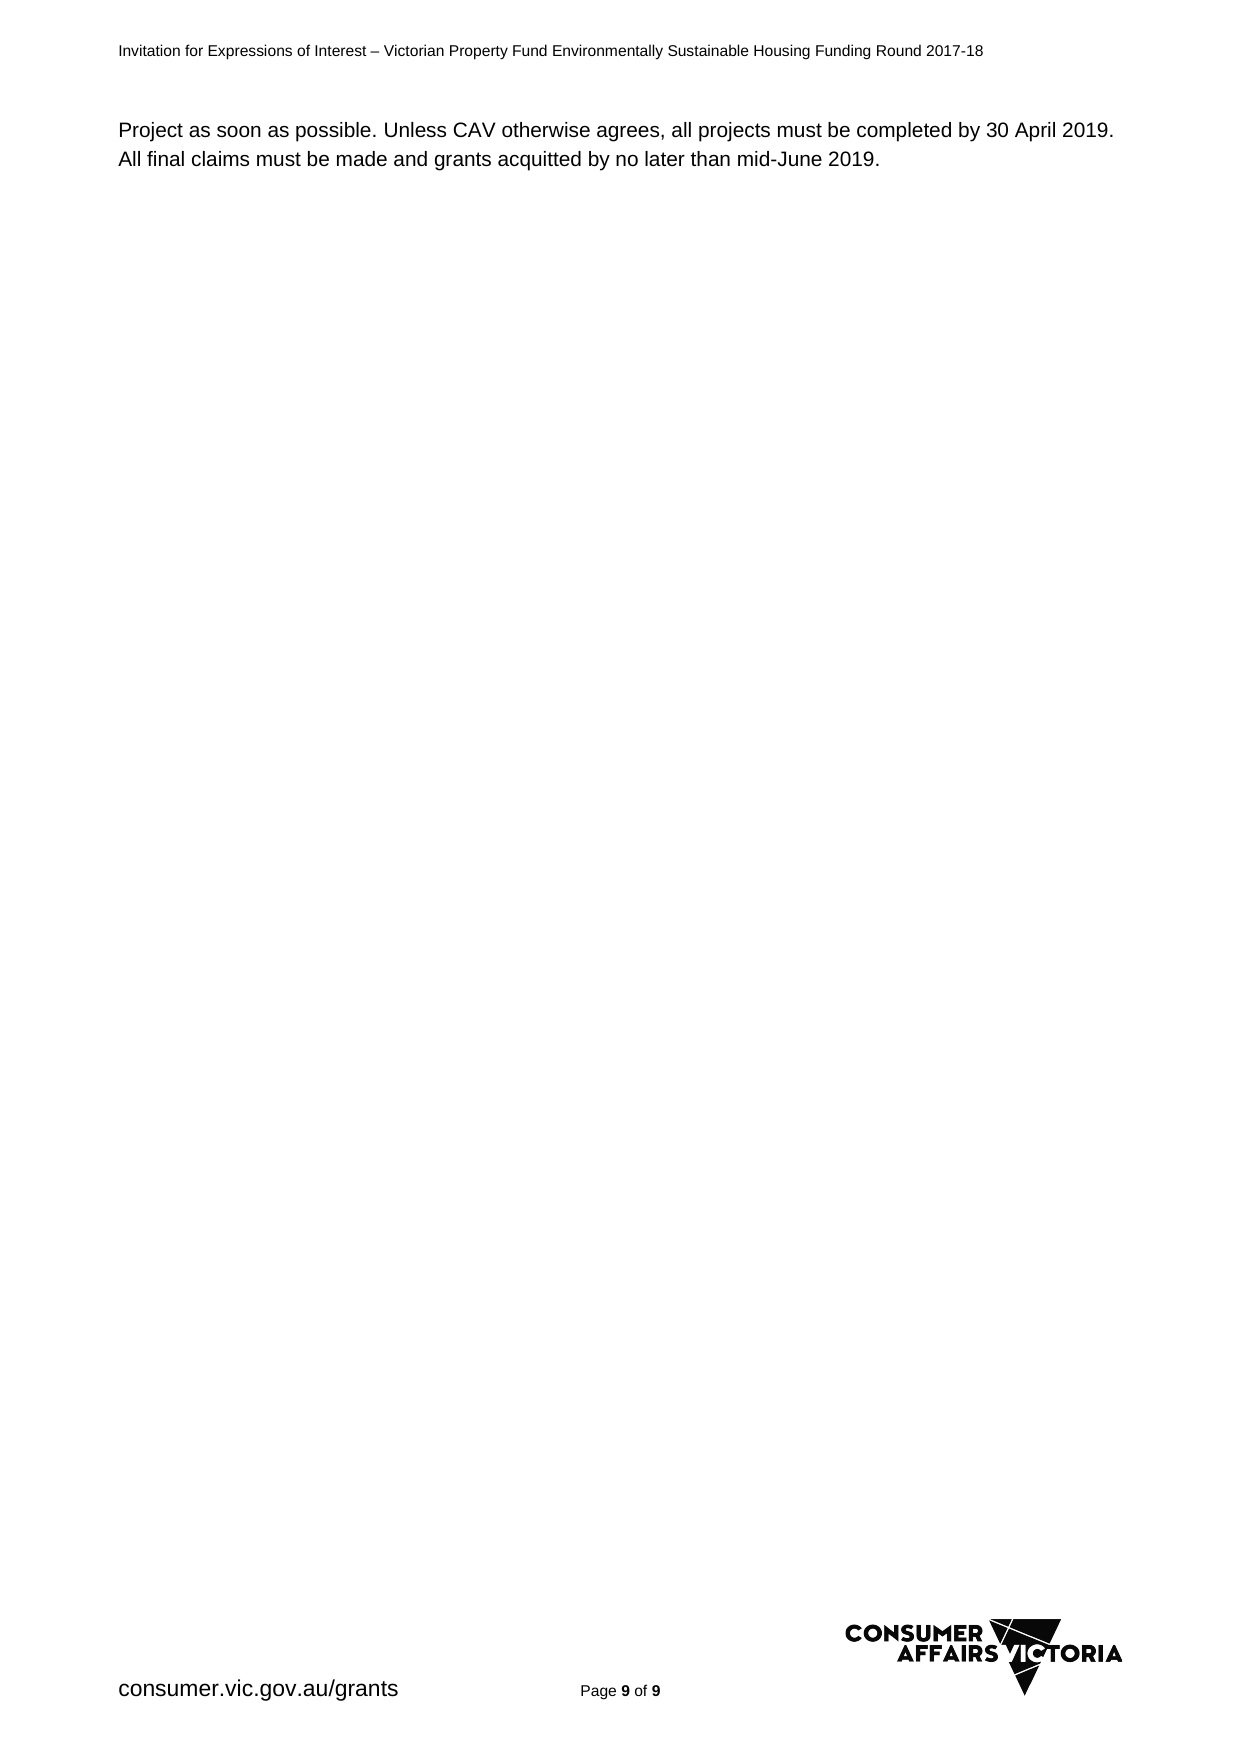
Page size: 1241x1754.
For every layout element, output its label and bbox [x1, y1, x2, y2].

text [118, 118, 1122, 171]
picture [845, 1619, 1123, 1696]
